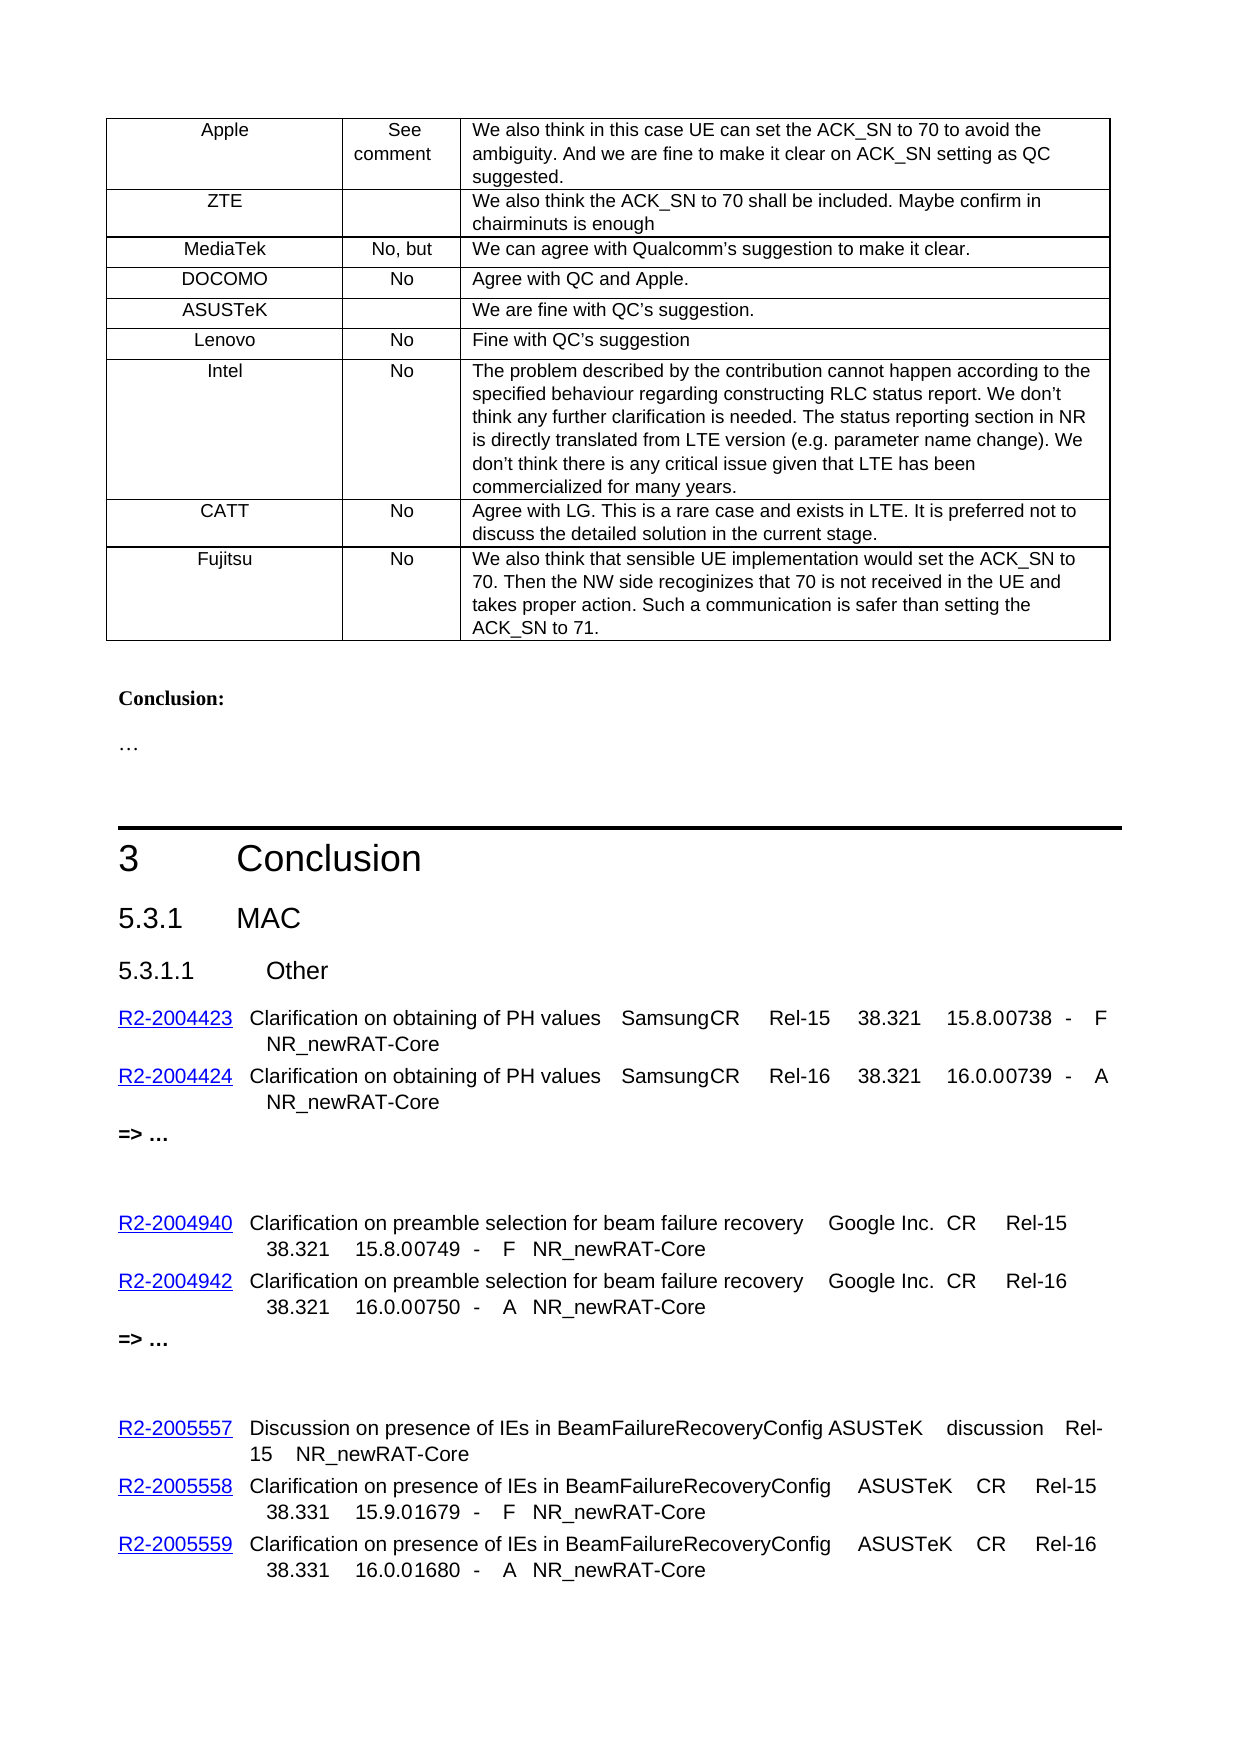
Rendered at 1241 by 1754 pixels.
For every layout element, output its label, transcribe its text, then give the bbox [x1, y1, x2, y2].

text R2-2004940 Clarification on preamble selection for beam failure recovery Google Inc. CR Rel-15 38.321 15.8.0 0749 - F NR_newRAT-Core [118, 1211, 1122, 1261]
title R2-2005559 Clarification on presence of IEs in BeamFailureRecoveryConfig ASUSTeK CR Rel-16 38.331 16.0.0 1680 - A NR_newRAT-Core [118, 1532, 1122, 1581]
table_cell [343, 190, 460, 236]
table_cell No [343, 548, 460, 640]
table_cell No [343, 500, 460, 546]
table_cell We also think that sensible UE implementation would set the ACK_SN to 70. Then the NW side recoginizes that 70 is not received in the UE and takes proper action. Such a communication is safer than setting the ACK_SN to 71. [461, 548, 1109, 640]
table_cell We can agree with Qualcomm’s suggestion to make it clear. [461, 238, 1109, 267]
table_cell MediaTek [107, 238, 342, 267]
table_cell Lenovo [107, 329, 342, 358]
subtitle 5.3.1 MAC [118, 901, 1122, 934]
table_cell Fine with QC’s suggestion [461, 329, 1109, 358]
subtitle 3 Conclusion [118, 830, 1122, 879]
table_cell We also think the ACK_SN to 70 shall be included. Maybe confirm in chairminuts is enough [461, 190, 1109, 236]
table_cell Intel [107, 360, 342, 499]
text R2-2004423 Clarification on obtaining of PH values Samsung CR Rel-15 38.321 15.8.0 0738 - F NR_newRAT-Core [118, 1006, 1122, 1056]
table_cell Apple [107, 119, 342, 189]
table_cell See comment [343, 119, 460, 189]
table_cell The problem described by the contribution cannot happen according to the specified behaviour regarding constructing RLC status report. We don’t think any further clarification is needed. The status reporting section in NR is directly translated from LTE version (e.g. parameter name change). We don’t think there is any critical issue given that LTE has been commercialized for many years. [461, 360, 1109, 499]
table_cell [343, 299, 460, 328]
text R2-2004942 Clarification on preamble selection for beam failure recovery Google Inc. CR Rel-16 38.321 16.0.0 0750 - A NR_newRAT-Core [118, 1269, 1122, 1318]
table_cell No [343, 360, 460, 499]
table_cell No, but [343, 238, 460, 267]
table_cell ZTE [107, 190, 342, 236]
text => … [118, 1122, 1122, 1146]
table_cell No [343, 268, 460, 297]
text … [118, 731, 1122, 755]
table_cell DOCOMO [107, 268, 342, 297]
table_cell We are fine with QC’s suggestion. [461, 299, 1109, 328]
subtitle 5.3.1.1 Other [118, 956, 1122, 985]
title R2-2005557 Discussion on presence of IEs in BeamFailureRecoveryConfig ASUSTeK discussion Rel-15 NR_newRAT-Core [118, 1416, 1122, 1466]
table_cell ASUSTeK [107, 299, 342, 328]
text R2-2004424 Clarification on obtaining of PH values Samsung CR Rel-16 38.321 16.0.0 0739 - A NR_newRAT-Core [118, 1064, 1122, 1113]
title R2-2005558 Clarification on presence of IEs in BeamFailureRecoveryConfig ASUSTeK CR Rel-15 38.331 15.9.0 1679 - F NR_newRAT-Core [118, 1474, 1122, 1523]
text Conclusion: [118, 686, 1122, 710]
table_cell Agree with LG. This is a rare case and exists in LTE. It is preferred not to discuss the detailed solution in the current stage. [461, 500, 1109, 546]
table_cell Agree with QC and Apple. [461, 268, 1109, 297]
table_cell Fujitsu [107, 548, 342, 640]
table_cell We also think in this case UE can set the ACK_SN to 70 to avoid the ambiguity. And we are fine to make it clear on ACK_SN setting as QC suggested. [461, 119, 1109, 189]
text => … [118, 1327, 1122, 1351]
table_cell CATT [107, 500, 342, 546]
table_cell No [343, 329, 460, 358]
